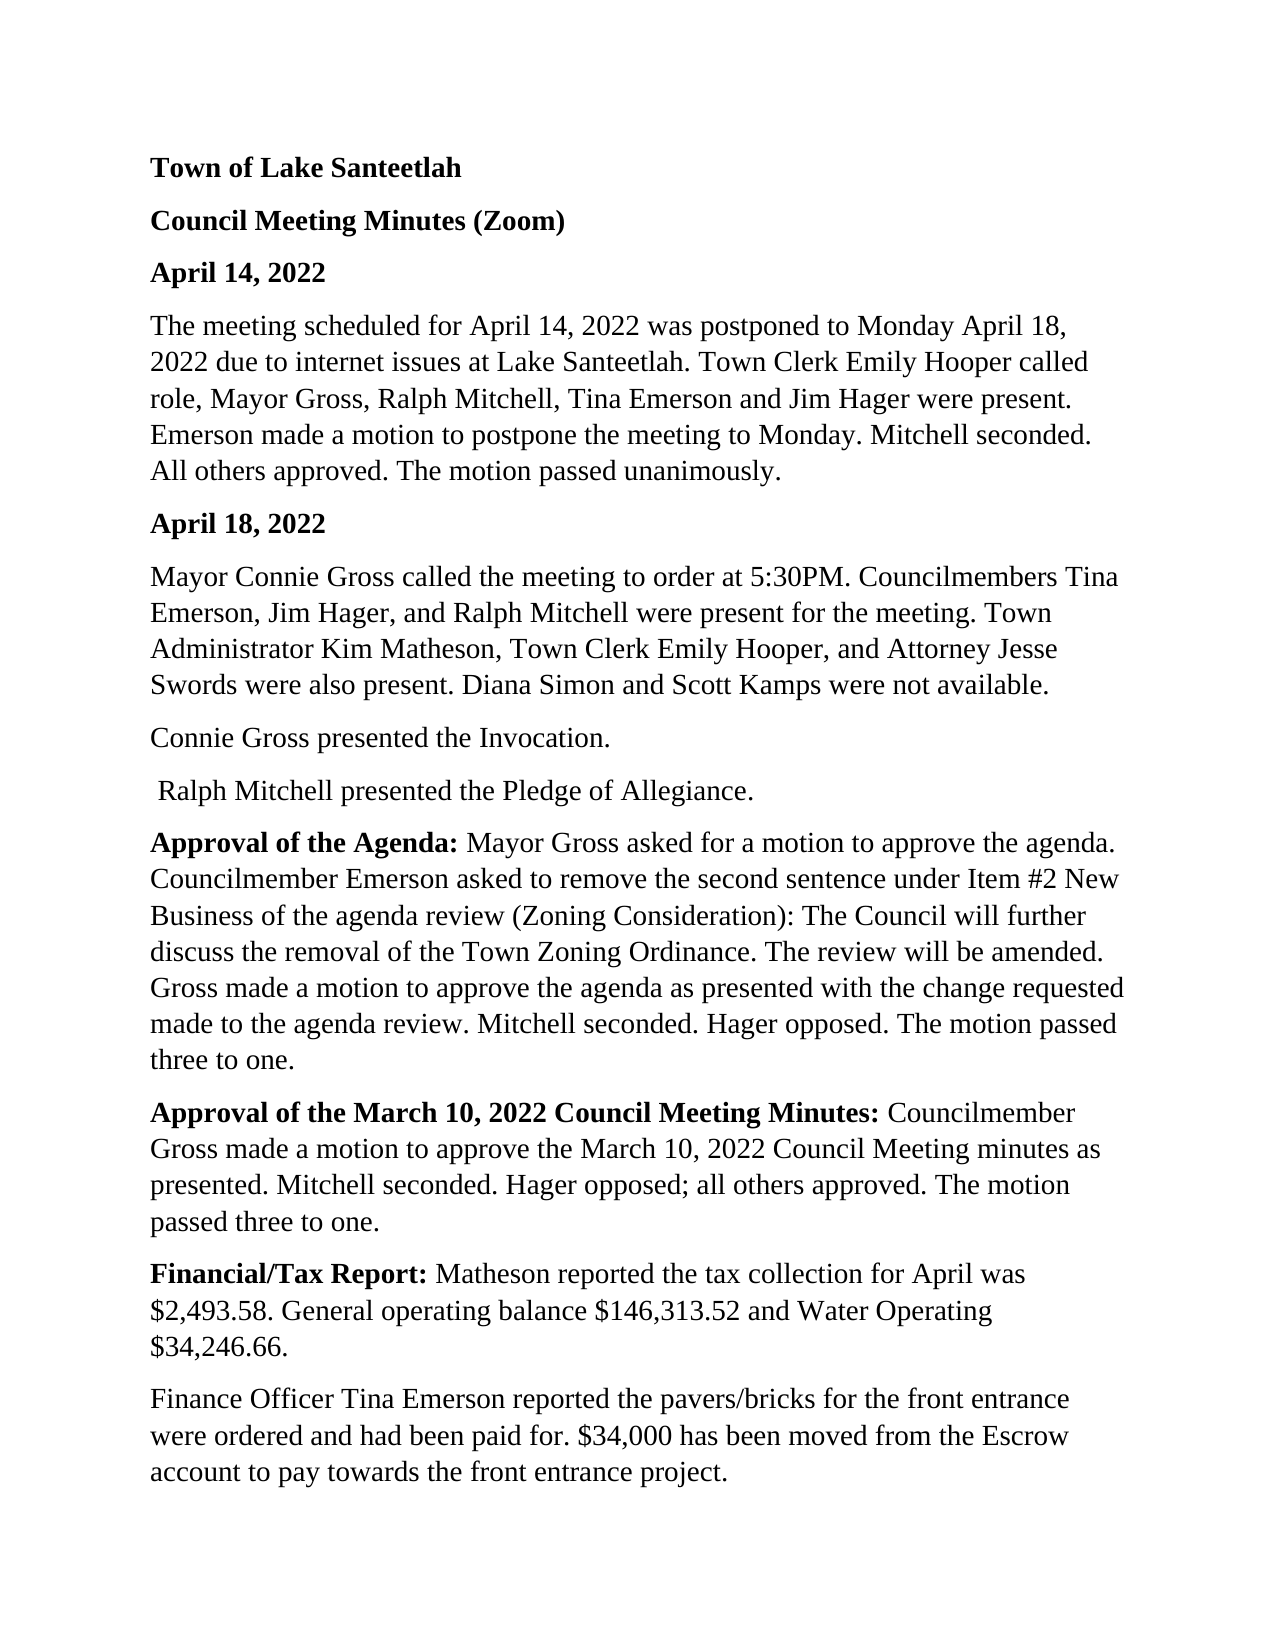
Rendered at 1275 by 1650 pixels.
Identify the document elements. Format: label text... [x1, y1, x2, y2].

text April 14, 2022 [150, 256, 1125, 289]
text Connie Gross presented the Invocation. [150, 720, 1125, 753]
text Council Meeting Minutes (Zoom) [150, 203, 1125, 236]
text Town of Lake Santeetlah [150, 150, 1125, 183]
text Ralph Mitchell presented the Pledge of Allegiance. [150, 773, 1125, 806]
text Finance Officer Tina Emerson reported the pavers/bricks for the front entrance were ordered and had been paid for. $34,000 has been moved from the Escrow account to pay towards the front entrance project. [150, 1382, 1125, 1487]
text Approval of the March 10, 2022 Council Meeting Minutes: Councilmember Gross made a motion to approve the March 10, 2022 Council Meeting minutes as presented. Mitchell seconded. Hager opposed; all others approved. The motion passed three to one. [150, 1095, 1125, 1237]
text The meeting scheduled for April 14, 2022 was postponed to Monday April 18, 2022 due to internet issues at Lake Santeetlah. Town Clerk Emily Hooper called role, Mayor Gross, Ralph Mitchell, Tina Emerson and Jim Hager were present. Emerson made a motion to postpone the meeting to Monday. Mitchell seconded. All others approved. The motion passed unanimously. [150, 308, 1125, 487]
text Approval of the Agenda: Mayor Gross asked for a motion to approve the agenda. Councilmember Emerson asked to remove the second sentence under Item #2 New Business of the agenda review (Zoning Consideration): The Council will further discuss the removal of the Town Zoning Ordinance. The review will be amended. Gross made a motion to approve the agenda as presented with the change requested made to the agenda review. Mitchell seconded. Hager opposed. The motion passed three to one. [150, 826, 1125, 1076]
text April 18, 2022 [150, 506, 1125, 539]
text Financial/Tax Report: Matheson reported the tax collection for April was $2,493.58. General operating balance $146,313.52 and Water Operating $34,246.66. [150, 1256, 1125, 1362]
text Mayor Connie Gross called the meeting to order at 5:30PM. Councilmembers Tina Emerson, Jim Hager, and Ralph Mitchell were present for the meeting. Town Administrator Kim Matheson, Town Clerk Emily Hooper, and Attorney Jesse Swords were also present. Diana Simon and Scott Kamps were not available. [150, 559, 1125, 701]
